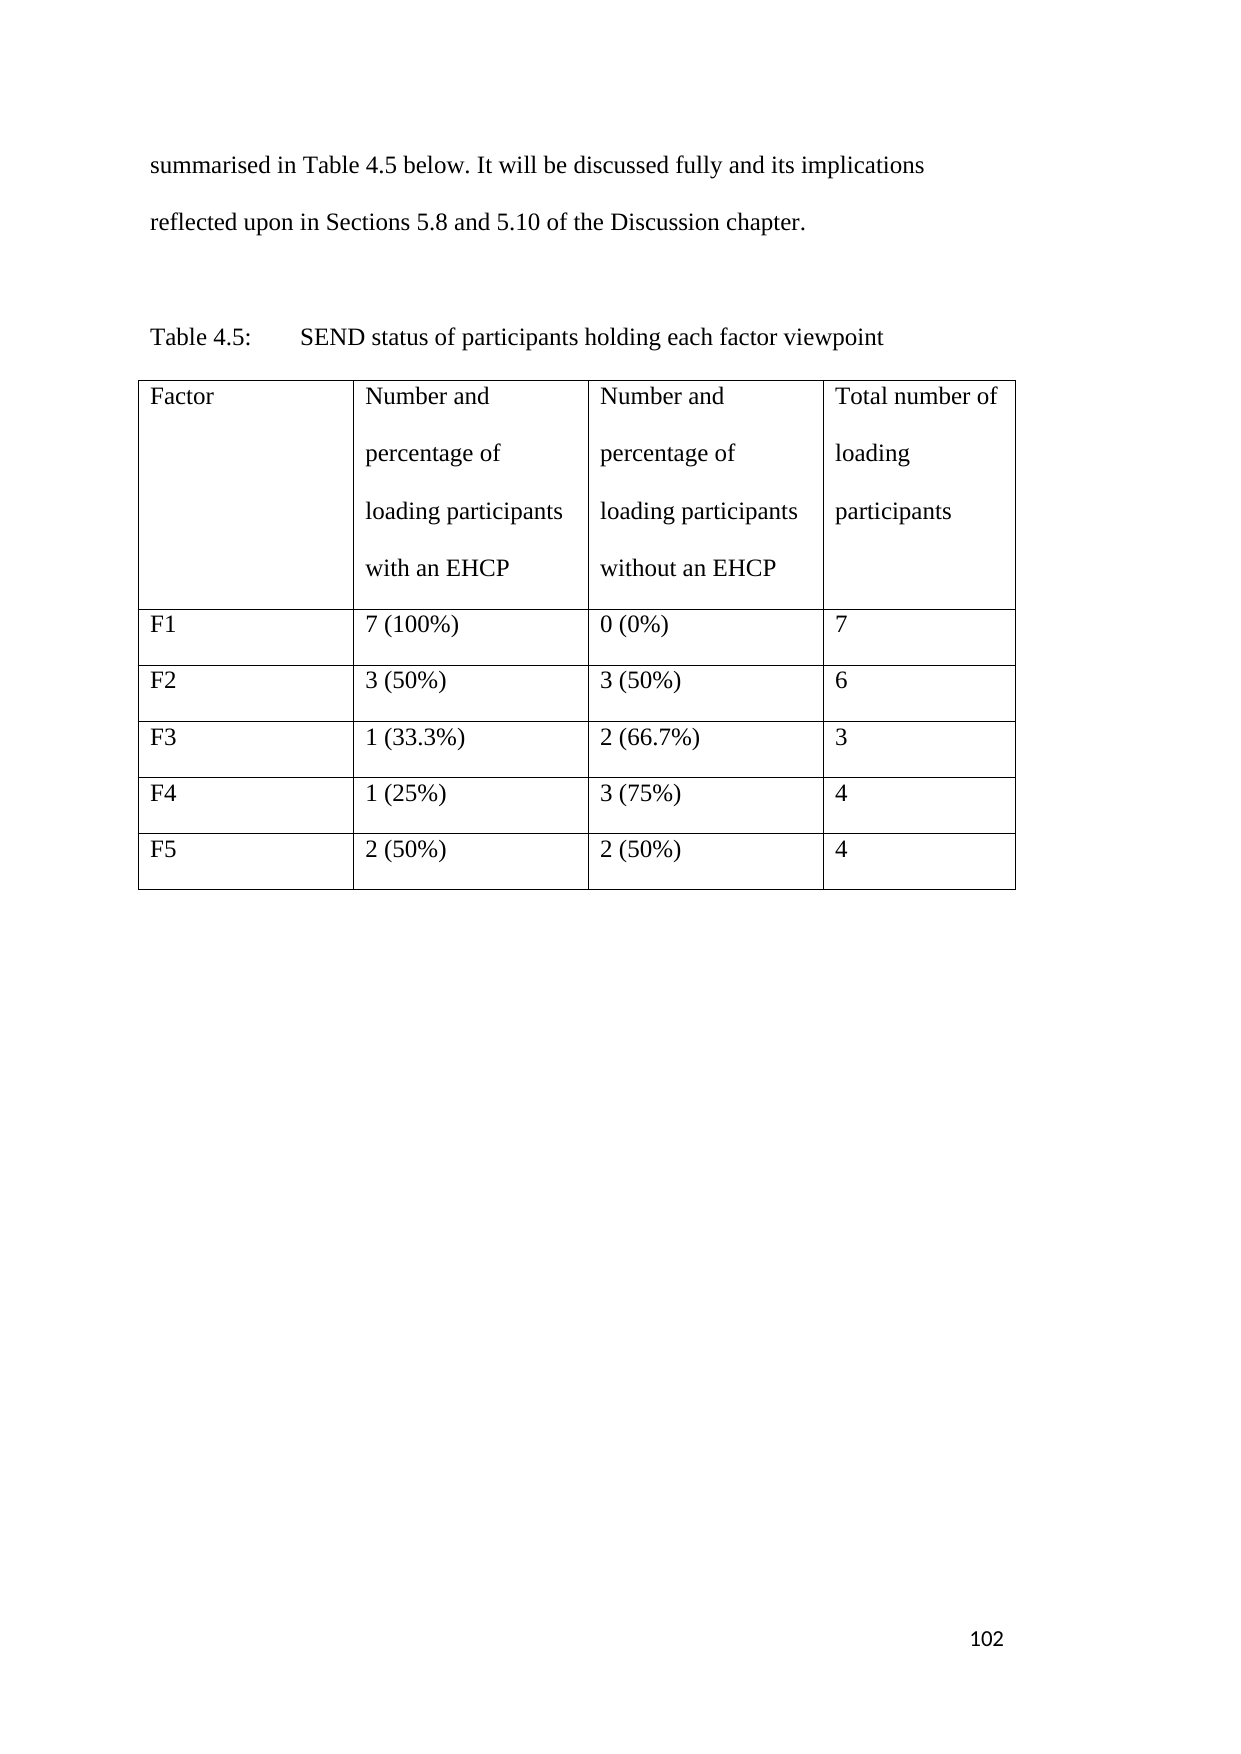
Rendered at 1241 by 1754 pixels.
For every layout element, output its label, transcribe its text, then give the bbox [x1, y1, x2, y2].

table_cell F2 [139, 666, 353, 721]
table_cell F5 [139, 834, 353, 889]
table_cell 1 (33.3%) [354, 722, 588, 777]
table_header Factor [139, 381, 353, 608]
table_cell 4 [824, 778, 1015, 833]
table_cell 3 (50%) [354, 666, 588, 721]
table_cell 4 [824, 834, 1015, 889]
table_cell 2 (66.7%) [589, 722, 823, 777]
table_cell 0 (0%) [589, 610, 823, 664]
table_cell 3 [824, 722, 1015, 777]
table_header Number and percentage of loading participants without an EHCP [589, 381, 823, 608]
table_header Total number of loading participants [824, 381, 1015, 608]
table_header Number and percentage of loading participants with an EHCP [354, 381, 588, 608]
table_cell 3 (50%) [589, 666, 823, 721]
table_cell 1 (25%) [354, 778, 588, 833]
table_cell 2 (50%) [354, 834, 588, 889]
table_cell 7 (100%) [354, 610, 588, 664]
table_cell F3 [139, 722, 353, 777]
text Table 4.5: SEND status of participants holding each factor viewpoint [150, 322, 1004, 351]
table_cell F1 [139, 610, 353, 664]
table_cell 3 (75%) [589, 778, 823, 833]
table_cell 6 [824, 666, 1015, 721]
table_cell F4 [139, 778, 353, 833]
table_cell 2 (50%) [589, 834, 823, 889]
table_cell 7 [824, 610, 1015, 664]
